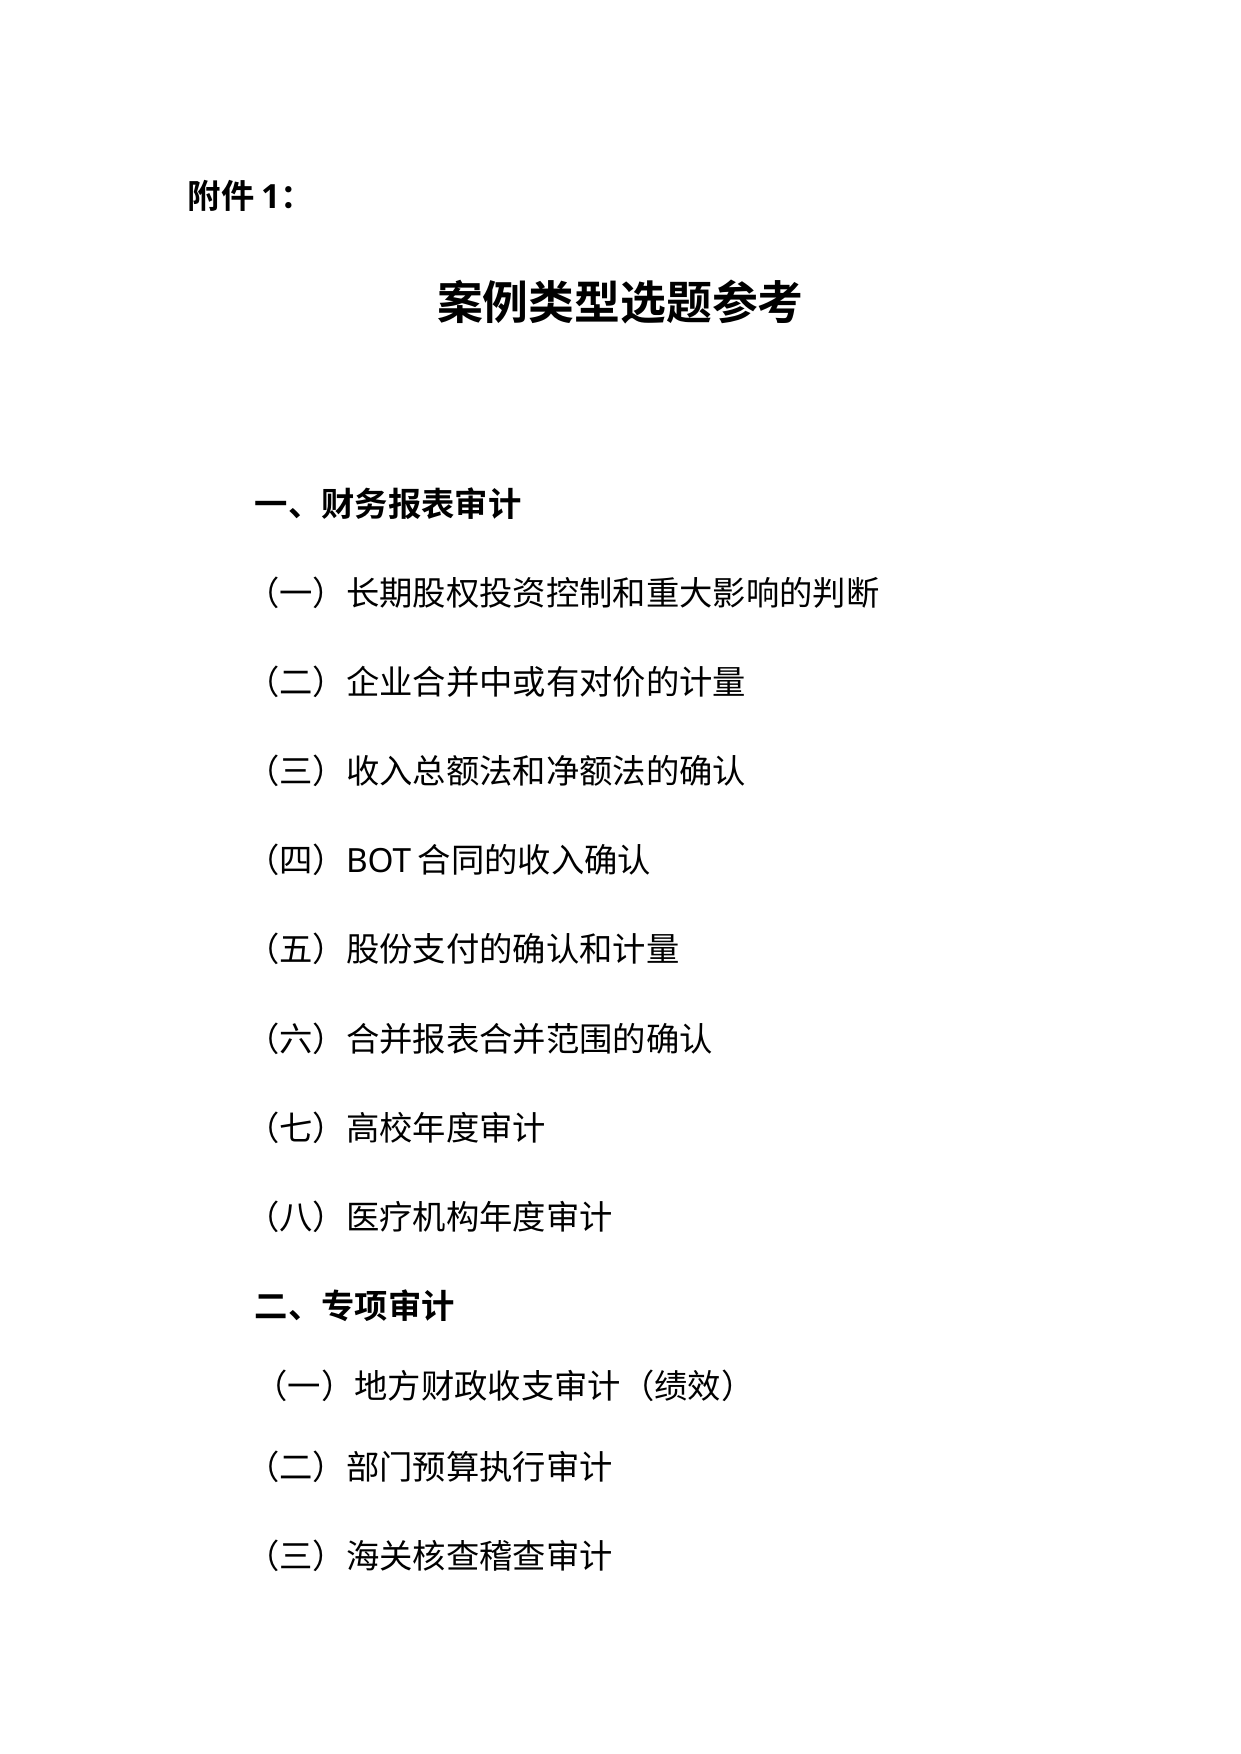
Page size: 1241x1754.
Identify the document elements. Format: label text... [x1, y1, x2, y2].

text （五）股份支付的确认和计量 [246, 915, 1053, 980]
text （三）海关核查稽查审计 [246, 1522, 1053, 1587]
text （一）长期股权投资控制和重大影响的判断 [246, 558, 1053, 623]
text 一、财务报表审计 [187, 469, 1053, 534]
text 案例类型选题参考 [187, 251, 1053, 349]
text （七）高校年度审计 [246, 1093, 1053, 1158]
text （二）部门预算执行审计 [246, 1432, 1053, 1497]
text （二）企业合并中或有对价的计量 [246, 648, 1053, 713]
text 附件1： [187, 162, 1053, 227]
text （八）医疗机构年度审计 [246, 1182, 1053, 1247]
text （四）BOT合同的收入确认 [246, 826, 1053, 891]
text （六）合并报表合并范围的确认 [246, 1004, 1053, 1069]
text （三）收入总额法和净额法的确认 [246, 737, 1053, 802]
text （一）地方财政收支审计（绩效） [187, 1360, 1053, 1408]
text 二、专项审计 [187, 1271, 1053, 1336]
